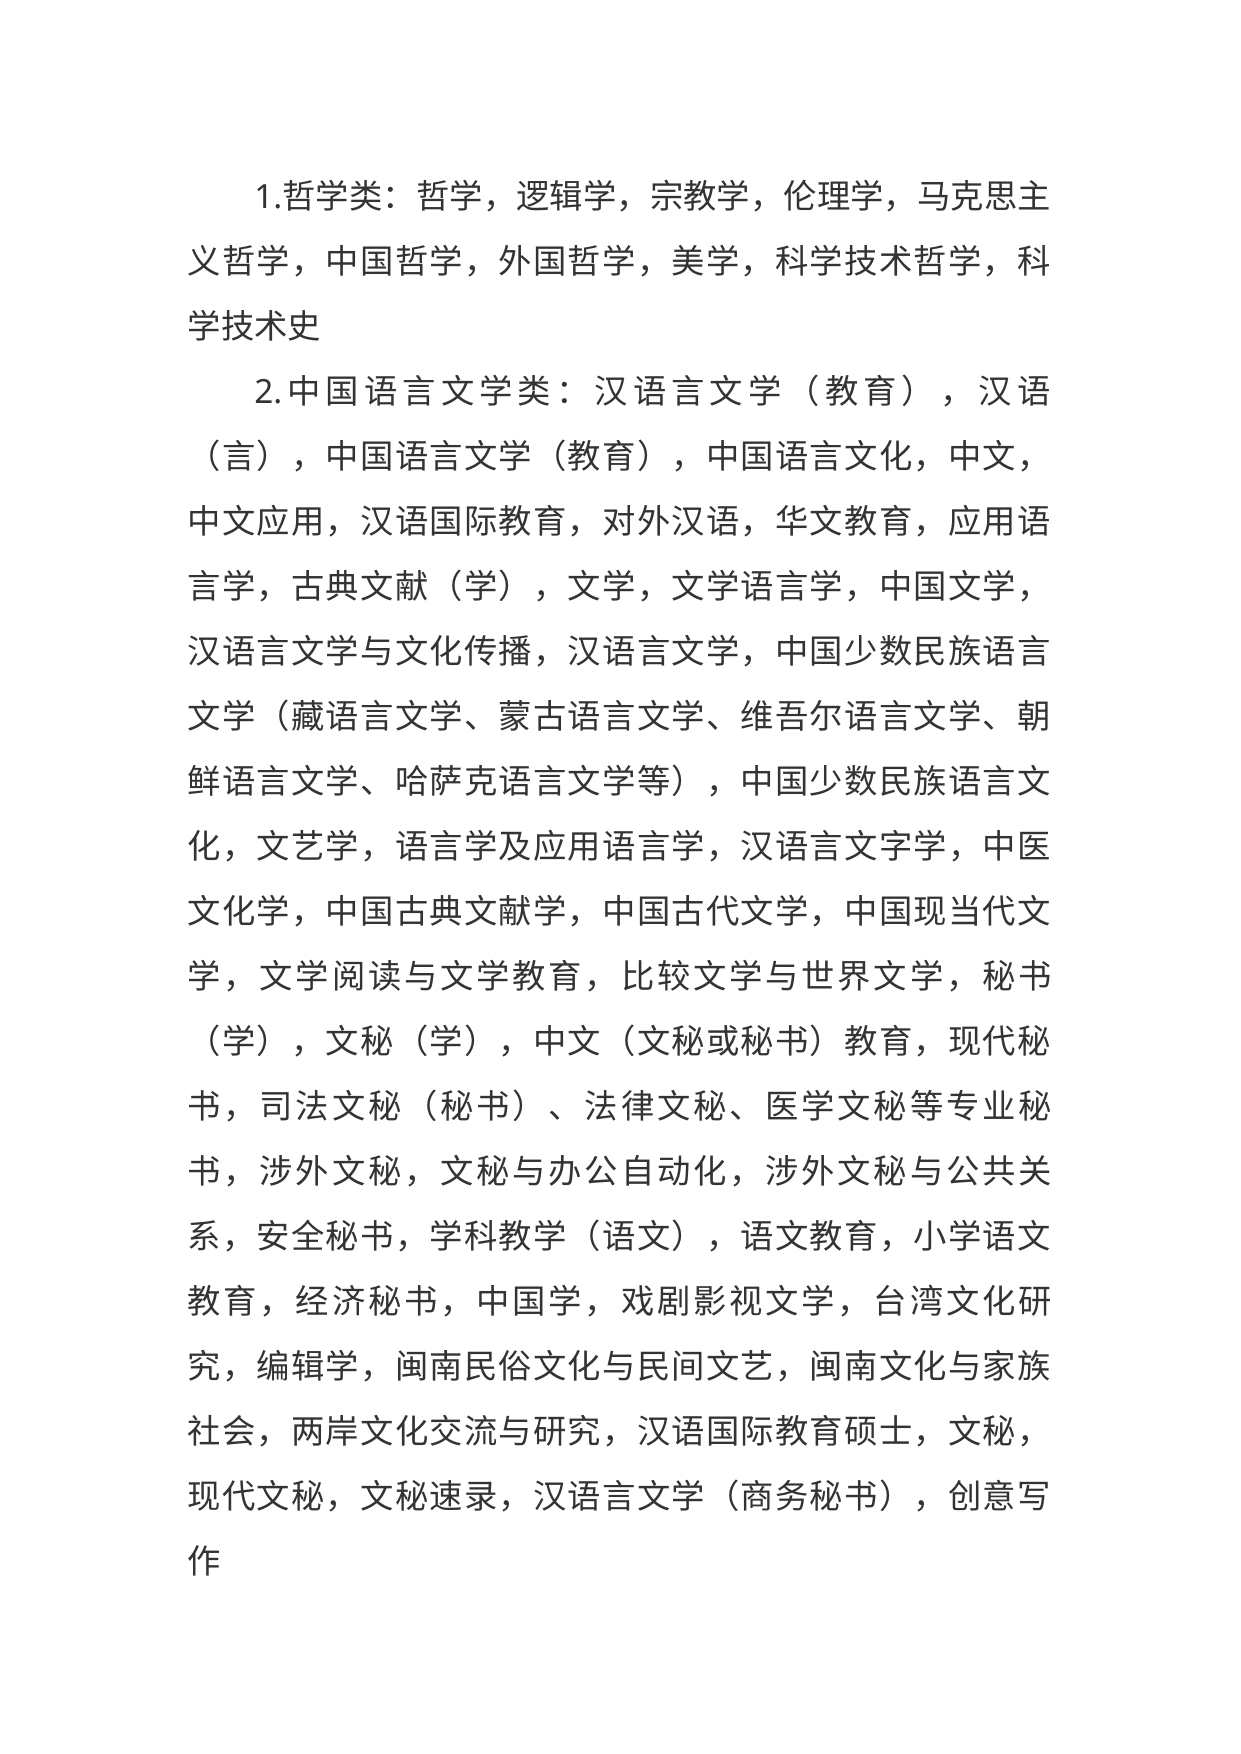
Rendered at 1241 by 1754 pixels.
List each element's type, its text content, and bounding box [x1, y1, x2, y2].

text 1.哲学类：哲学，逻辑学，宗教学，伦理学，马克思主义哲学，中国哲学，外国哲学，美学，科学技术哲学，科学技术史 [187, 162, 1053, 357]
text 2.中国语言文学类：汉语言文学（教育），汉语（言），中国语言文学（教育），中国语言文化，中文，中文应用，汉语国际教育，对外汉语，华文教育，应用语言学，古典文献（学），文学，文学语言学，中国文学，汉语言文学与文化传播，汉语言文学，中国少数民族语言文学（藏语言文学、蒙古语言文学、维吾尔语言文学、朝鲜语言文学、哈萨克语言文学等），中国少数民族语言文化，文艺学，语言学及应用语言学，汉语言文字学，中医文化学，中国古典文献学，中国古代文学，中国现当代文学，文学阅读与文学教育，比较文学与世界文学，秘书（学），文秘（学），中文（文秘或秘书）教育，现代秘书，司法文秘（秘书）、法律文秘、医学文秘等专业秘书，涉外文秘，文秘与办公自动化，涉外文秘与公共关系，安全秘书，学科教学（语文），语文教育，小学语文教育，经济秘书，中国学，戏剧影视文学，台湾文化研究，编辑学，闽南民俗文化与民间文艺，闽南文化与家族社会，两岸文化交流与研究，汉语国际教育硕士，文秘，现代文秘，文秘速录，汉语言文学（商务秘书），创意写作 [187, 357, 1053, 1592]
